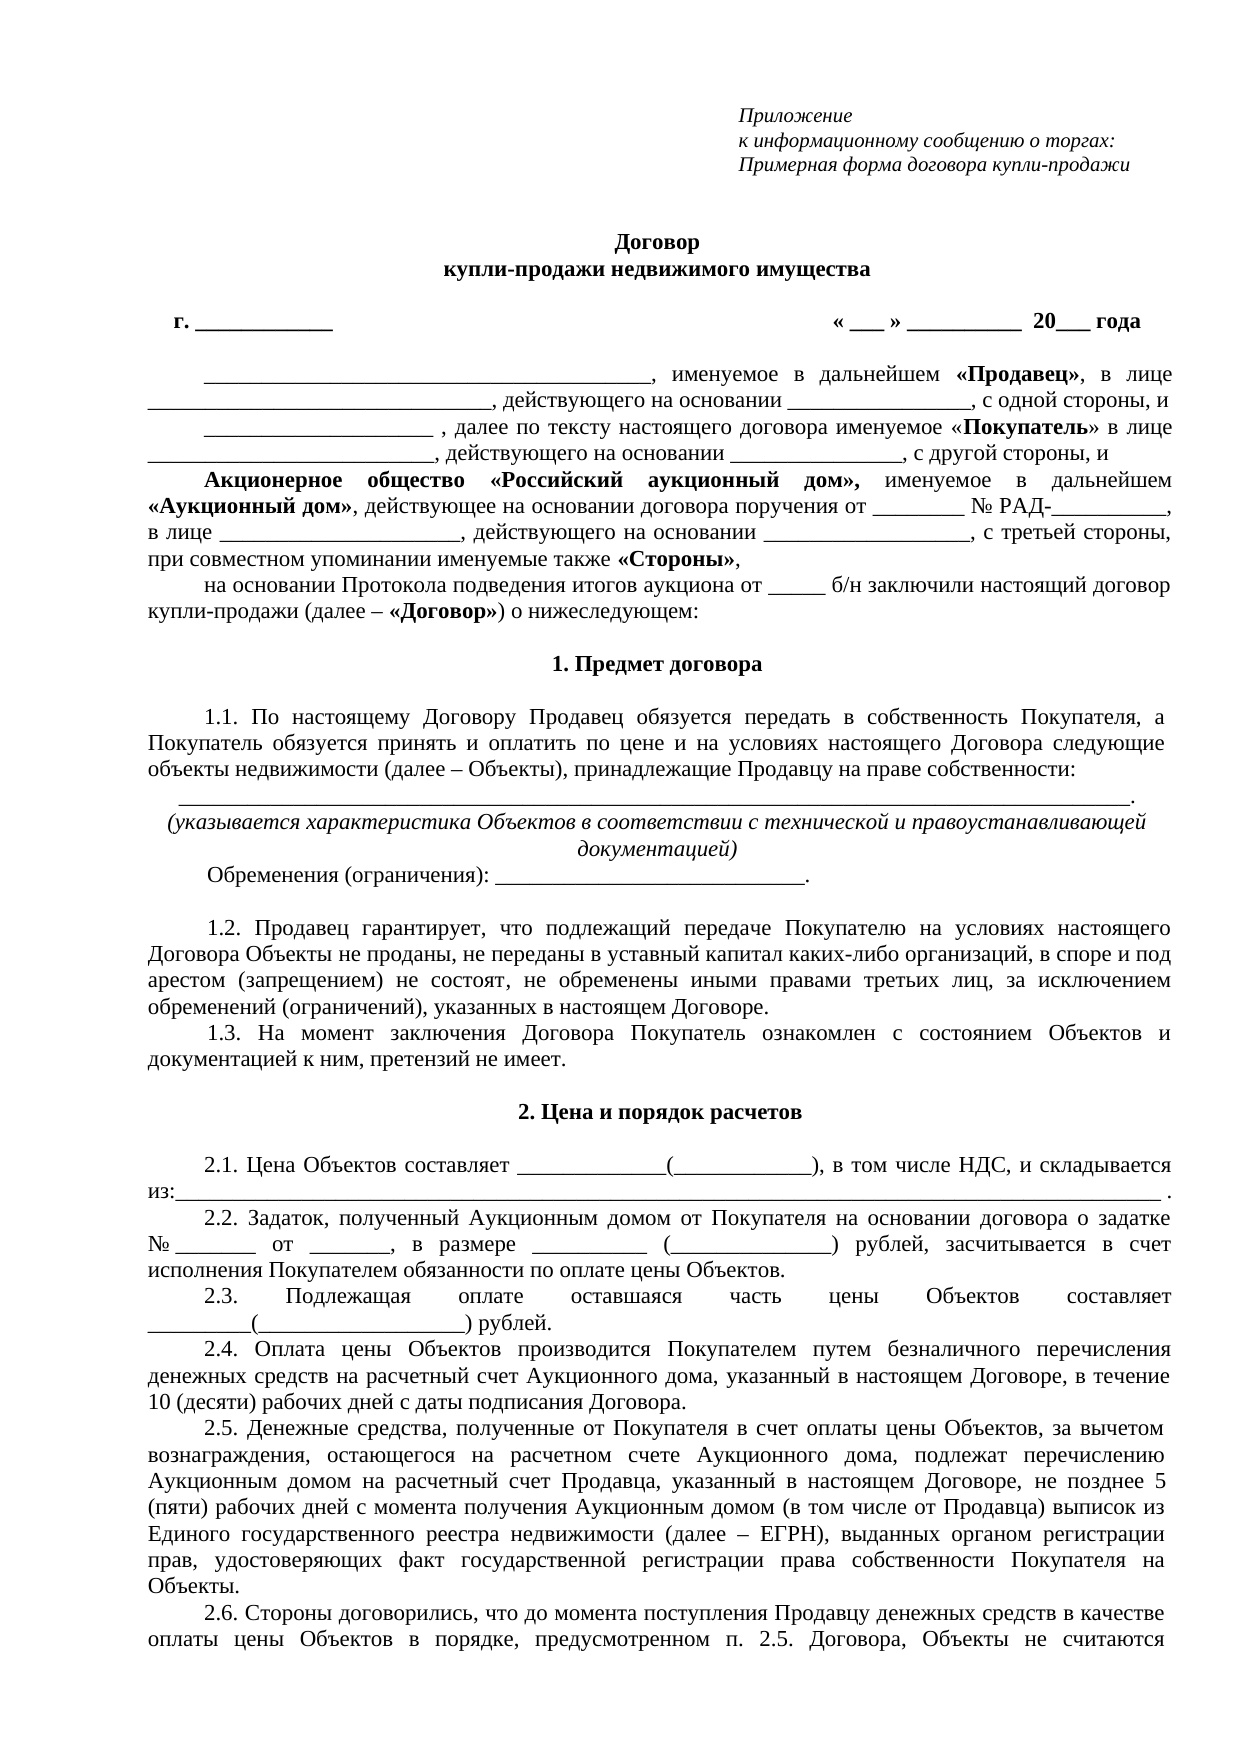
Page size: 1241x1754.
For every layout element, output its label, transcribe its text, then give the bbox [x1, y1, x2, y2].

text г. ____________ « ___ » __________ 20___ года [148, 307, 1167, 334]
text _______________________________________, именуемое в дальнейшем «Продавец», в лице ______________________________, действующего на основании ________________, с одной стороны, и [148, 360, 1172, 413]
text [148, 1599, 1167, 1652]
text 2. Цена и порядок расчетов [148, 1098, 1172, 1124]
text Обременения (ограничения): ___________________________. [148, 861, 1167, 887]
text (указывается характеристика Объектов в соответствии с технической и правоустанавливающей документацией) [148, 808, 1167, 861]
text на основании Протокола подведения итогов аукциона от _____ б/н заключили настоящий договор купли-продажи (далее – «Договор») о нижеследующем: [148, 571, 1172, 624]
text 1.1. По настоящему Договору Продавец обязуется передать в собственность Покупателя, а Покупатель обязуется принять и оплатить по цене и на условиях настоящего Договора следующие объекты недвижимости (далее – Объекты), принадлежащие Продавцу на праве собственности: [148, 703, 1167, 782]
text Договор [148, 228, 1167, 255]
text ___________________________________________________________________________________. [148, 782, 1167, 808]
text 2.5. Денежные средства, полученные от Покупателя в счет оплаты цены Объектов, за вычетом вознаграждения, остающегося на расчетном счете Аукционного дома, подлежат перечислению Аукционным домом на расчетный счет Продавца, указанный в настоящем Договоре, не позднее 5 (пяти) рабочих дней с момента получения Аукционным домом (в том числе от Продавца) выписок из Единого государственного реестра недвижимости (далее – ЕГРН), выданных органом регистрации прав, удостоверяющих факт государственной регистрации права собственности Покупателя на Объекты. [148, 1414, 1167, 1599]
text Приложение [738, 103, 1167, 127]
text 1. Предмет договора [148, 650, 1167, 676]
text Акционерное общество «Российский аукционный дом», именуемое в дальнейшем «Аукционный дом», действующее на основании договора поручения от ________ № РАД-__________, в лице _____________________, действующего на основании __________________, с третьей стороны, при совместном упоминании именуемые также «Стороны», [148, 466, 1172, 571]
text 1.3. На момент заключения Договора Покупатель ознакомлен с состоянием Объектов и документацией к ним, претензий не имеет. [148, 1019, 1172, 1072]
text купли-продажи недвижимого имущества [148, 255, 1167, 281]
text 2.3. Подлежащая оплате оставшаяся часть цены Объектов составляет _________(__________________) рублей. [148, 1283, 1172, 1335]
text к информационному сообщению о торгах: [738, 127, 1167, 152]
text 1.2. Продавец гарантирует, что подлежащий передаче Покупателю на условиях настоящего Договора Объекты не проданы, не переданы в уставный капитал каких-либо организаций, в споре и под арестом (запрещением) не состоят, не обременены иными правами третьих лиц, за исключением обременений (ограничений), указанных в настоящем Договоре. [148, 914, 1172, 1019]
text 2.2. Задаток, полученный Аукционным домом от Покупателя на основании договора о задатке № _______ от _______, в размере __________ (______________) рублей, засчитывается в счет исполнения Покупателем обязанности по оплате цены Объектов. [148, 1203, 1172, 1283]
text Примерная форма договора купли-продажи [738, 152, 1167, 176]
text 2.1. Цена Объектов составляет _____________(____________), в том числе НДС, и складывается из:______________________________________________________________________________________ . [148, 1151, 1172, 1203]
text 2.4. Оплата цены Объектов производится Покупателем путем безналичного перечисления денежных средств на расчетный счет Аукционного дома, указанный в настоящем Договоре, в течение 10 (десяти) рабочих дней с даты подписания Договора. [148, 1335, 1172, 1414]
text ____________________ , далее по тексту настоящего договора именуемое «Покупатель» в лице _________________________, действующего на основании _______________, с другой стороны, и [148, 413, 1172, 466]
